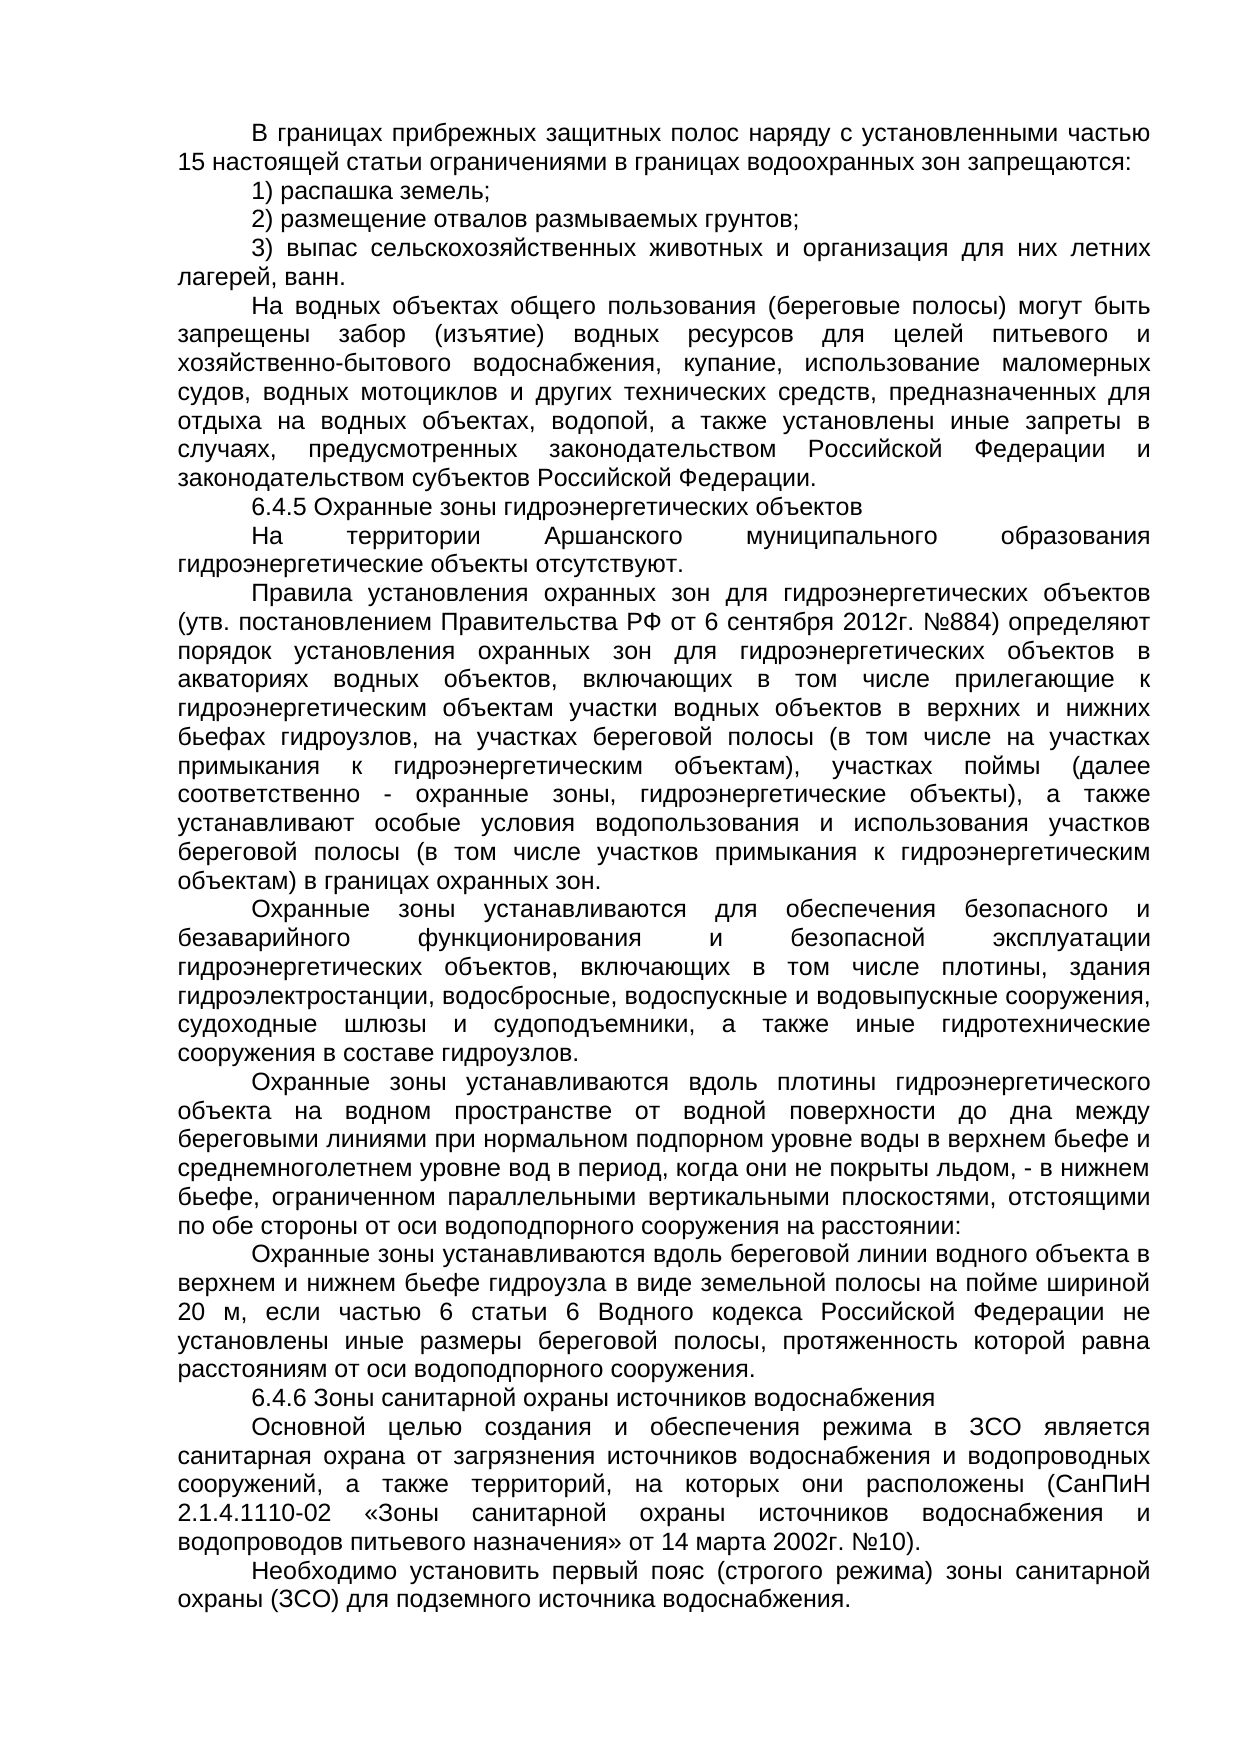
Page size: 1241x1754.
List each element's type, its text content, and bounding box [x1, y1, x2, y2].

text На водных объектах общего пользования (береговые полосы) могут быть запрещены забор (изъятие) водных ресурсов для целей питьевого и хозяйственно-бытового водоснабжения, купание, использование маломерных судов, водных мотоциклов и других технических средств, предназначенных для отдыха на водных объектах, водопой, а также установлены иные запреты в случаях, предусмотренных законодательством Российской Федерации и законодательством субъектов Российской Федерации. [177, 291, 1152, 492]
text Правила установления охранных зон для гидроэнергетических объектов (утв. постановлением Правительства РФ от 6 сентября 2012г. №884) определяют порядок установления охранных зон для гидроэнергетических объектов в акваториях водных объектов, включающих в том числе прилегающие к гидроэнергетическим объектам участки водных объектов в верхних и нижних бьефах гидроузлов, на участках береговой полосы (в том числе на участках примыкания к гидроэнергетическим объектам), участках поймы (далее соответственно - охранные зоны, гидроэнергетические объекты), а также устанавливают особые условия водопользования и использования участков береговой полосы (в том числе участков примыкания к гидроэнергетическим объектам) в границах охранных зон. [177, 578, 1152, 894]
text 2) размещение отвалов размываемых грунтов; [177, 204, 1152, 233]
text Охранные зоны устанавливаются вдоль плотины гидроэнергетического объекта на водном пространстве от водной поверхности до дна между береговыми линиями при нормальном подпорном уровне воды в верхнем бьефе и среднемноголетнем уровне вод в период, когда они не покрыты льдом, - в нижнем бьефе, ограниченном параллельными вертикальными плоскостями, отстоящими по обе стороны от оси водоподпорного сооружения на расстоянии: [177, 1067, 1152, 1239]
text 6.4.5 Охранные зоны гидроэнергетических объектов [177, 492, 1152, 521]
text Охранные зоны устанавливаются для обеспечения безопасного и безаварийного функционирования и безопасной эксплуатации гидроэнергетических объектов, включающих в том числе плотины, здания гидроэлектростанции, водосбросные, водоспускные и водовыпускные сооружения, судоходные шлюзы и судоподъемники, а также иные гидротехнические сооружения в составе гидроузлов. [177, 894, 1152, 1067]
text 1) распашка земель; [177, 176, 1152, 204]
text Охранные зоны устанавливаются вдоль береговой линии водного объекта в верхнем и нижнем бьефе гидроузла в виде земельной полосы на пойме шириной 20 м, если частью 6 статьи 6 Водного кодекса Российской Федерации не установлены иные размеры береговой полосы, протяженность которой равна расстояниям от оси водоподпорного сооружения. [177, 1239, 1152, 1383]
text 3) выпас сельскохозяйственных животных и организация для них летних лагерей, ванн. [177, 233, 1152, 291]
text На территории Аршанского муниципального образования гидроэнергетические объекты отсутствуют. [177, 521, 1152, 578]
text 6.4.6 Зоны санитарной охраны источников водоснабжения [177, 1383, 1152, 1412]
text В границах прибрежных защитных полос наряду с установленными частью 15 настоящей статьи ограничениями в границах водоохранных зон запрещаются: [177, 118, 1152, 176]
text Необходимо установить первый пояс (строгого режима) зоны санитарной охраны (ЗСО) для подземного источника водоснабжения. [177, 1556, 1152, 1613]
text Основной целью создания и обеспечения режима в ЗСО является санитарная охрана от загрязнения источников водоснабжения и водопроводных сооружений, а также территорий, на которых они расположены (СанПиН 2.1.4.1110-02 «Зоны санитарной охраны источников водоснабжения и водопроводов питьевого назначения» от 14 марта 2002г. №10). [177, 1412, 1152, 1556]
